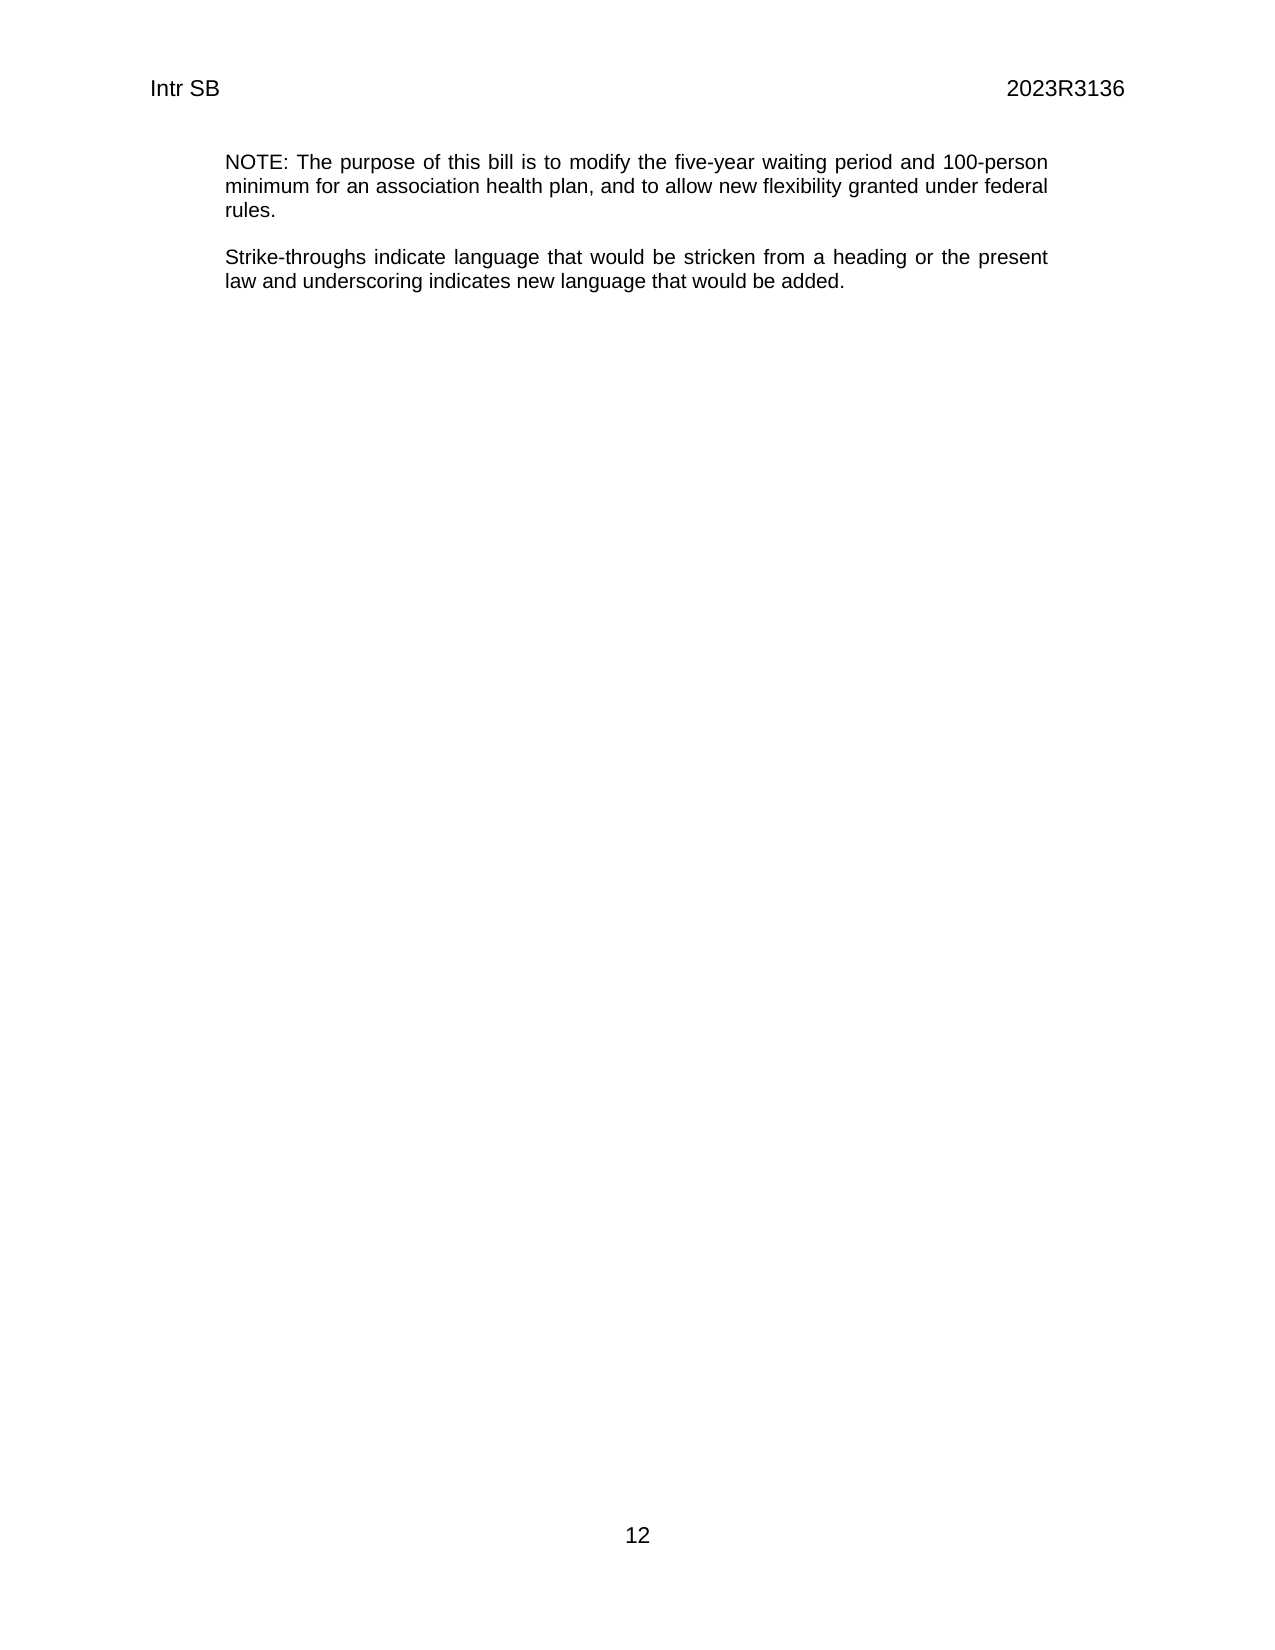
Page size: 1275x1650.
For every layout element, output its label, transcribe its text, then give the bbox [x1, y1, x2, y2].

text NOTE: The purpose of this bill is to modify the five-year waiting period and 100-person minimum for an association health plan, and to allow new flexibility granted under federal rules. [225, 150, 1050, 222]
text Strike-throughs indicate language that would be stricken from a heading or the present law and underscoring indicates new language that would be added. [225, 245, 1050, 293]
